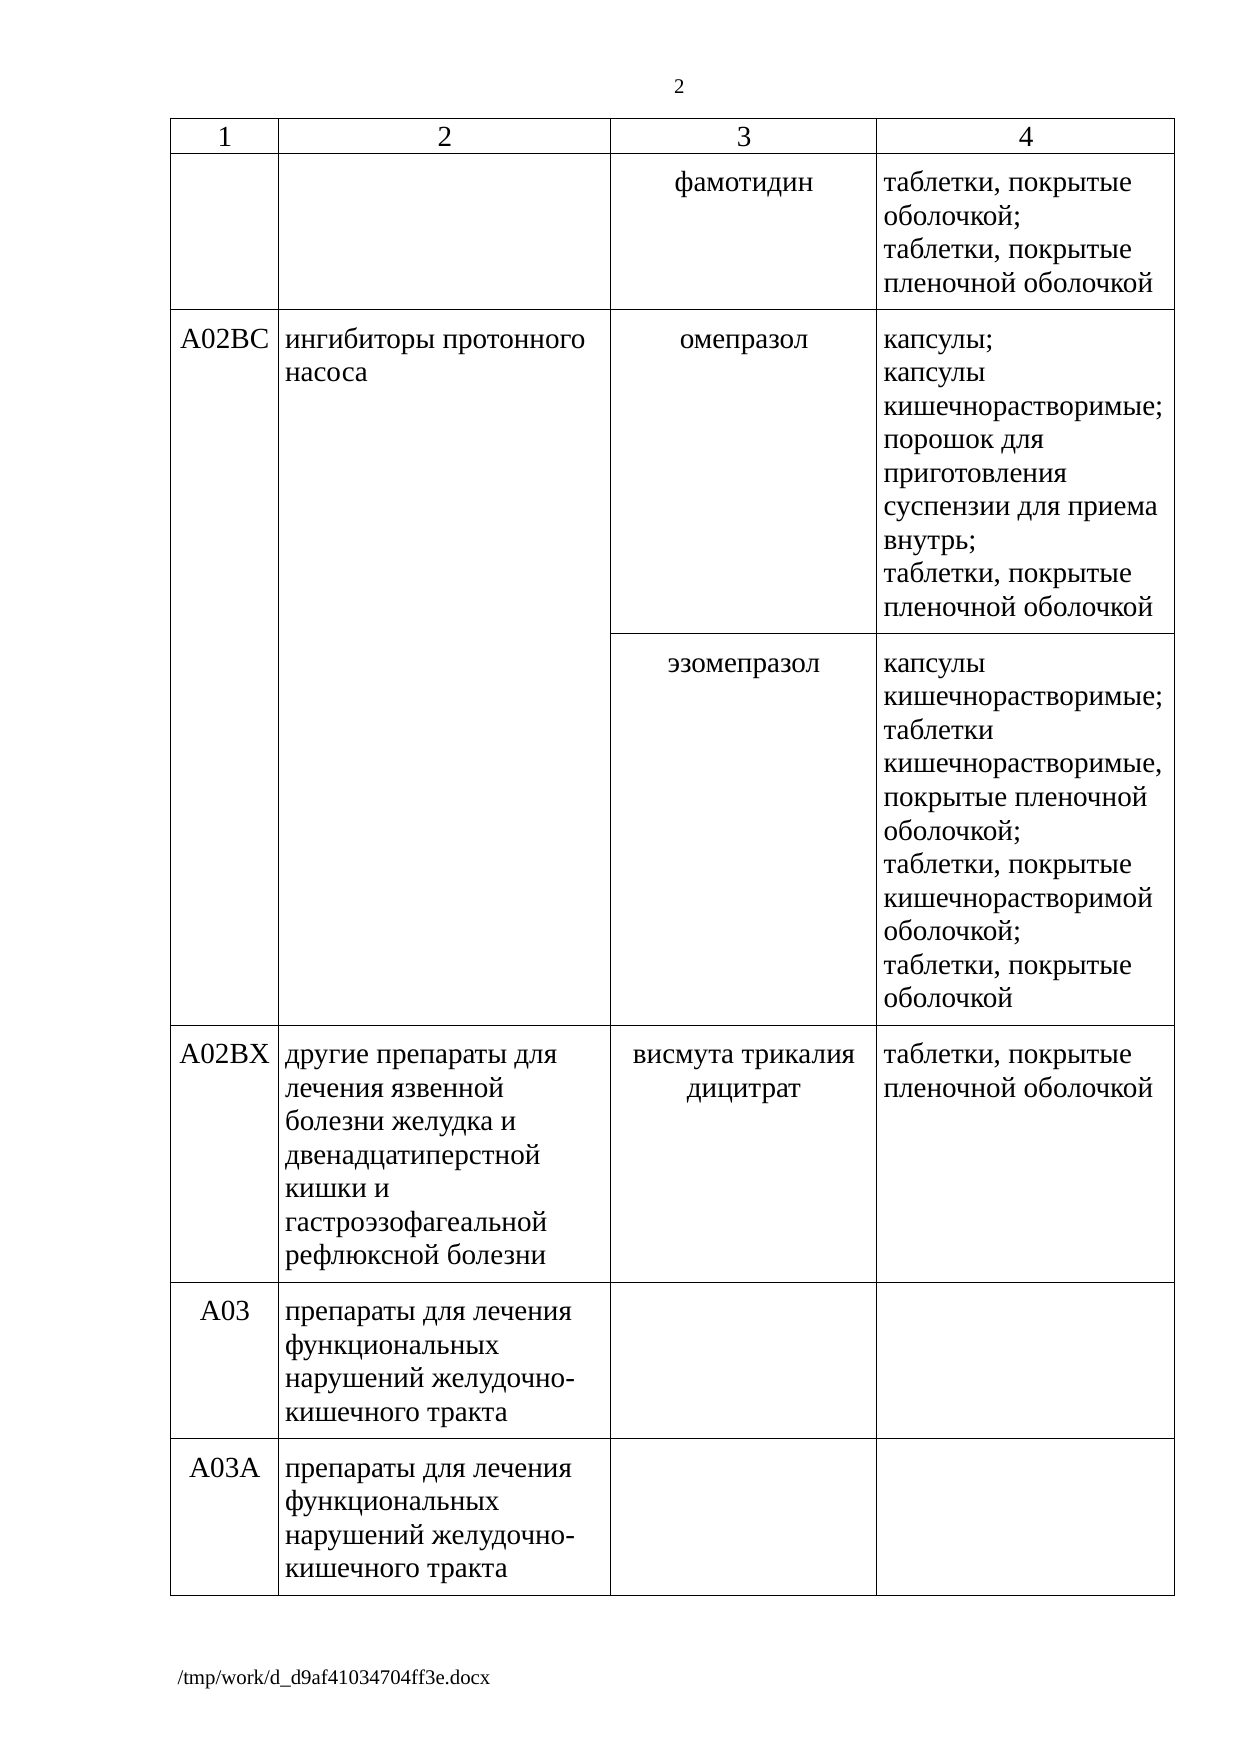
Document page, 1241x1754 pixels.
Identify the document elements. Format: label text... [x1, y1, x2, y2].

table_cell [877, 1439, 1174, 1594]
table_header 1 [171, 119, 278, 153]
table_header 4 [877, 119, 1174, 153]
table_header 3 [611, 119, 876, 153]
table_cell A03 [171, 1283, 278, 1438]
table_cell [279, 154, 610, 309]
table_cell капсулы кишечнорастворимые; таблетки кишечнорастворимые, покрытые пленочной оболочкой; таблетки, покрытые кишечнорастворимой оболочкой; таблетки, покрытые оболочкой [877, 634, 1174, 1024]
table_cell фамотидин [611, 154, 876, 309]
table_cell [611, 1283, 876, 1438]
table_cell капсулы; капсулы кишечнорастворимые; порошок для приготовления суспензии для приема внутрь; таблетки, покрытые пленочной оболочкой [877, 310, 1174, 633]
table_cell эзомепразол [611, 634, 876, 1024]
table_cell [877, 1283, 1174, 1438]
table_cell A02BC [171, 310, 278, 1024]
table_cell ингибиторы протонного насоса [279, 310, 610, 1024]
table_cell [877, 154, 1174, 309]
table_cell препараты для лечения функциональных нарушений желудочно-кишечного тракта [279, 1439, 610, 1594]
table_cell висмута трикалия дицитрат [611, 1026, 876, 1282]
table_cell [611, 1439, 876, 1594]
table_header 2 [279, 119, 610, 153]
table_cell таблетки, покрытые пленочной оболочкой [877, 1026, 1174, 1282]
table_cell A02BX [171, 1026, 278, 1282]
table_cell другие препараты для лечения язвенной болезни желудка и двенадцатиперстной кишки и гастроэзофагеальной рефлюксной болезни [279, 1026, 610, 1282]
table_cell [171, 154, 278, 309]
table_cell препараты для лечения функциональных нарушений желудочно-кишечного тракта [279, 1283, 610, 1438]
table_cell A03A [171, 1439, 278, 1594]
table_cell омепразол [611, 310, 876, 633]
